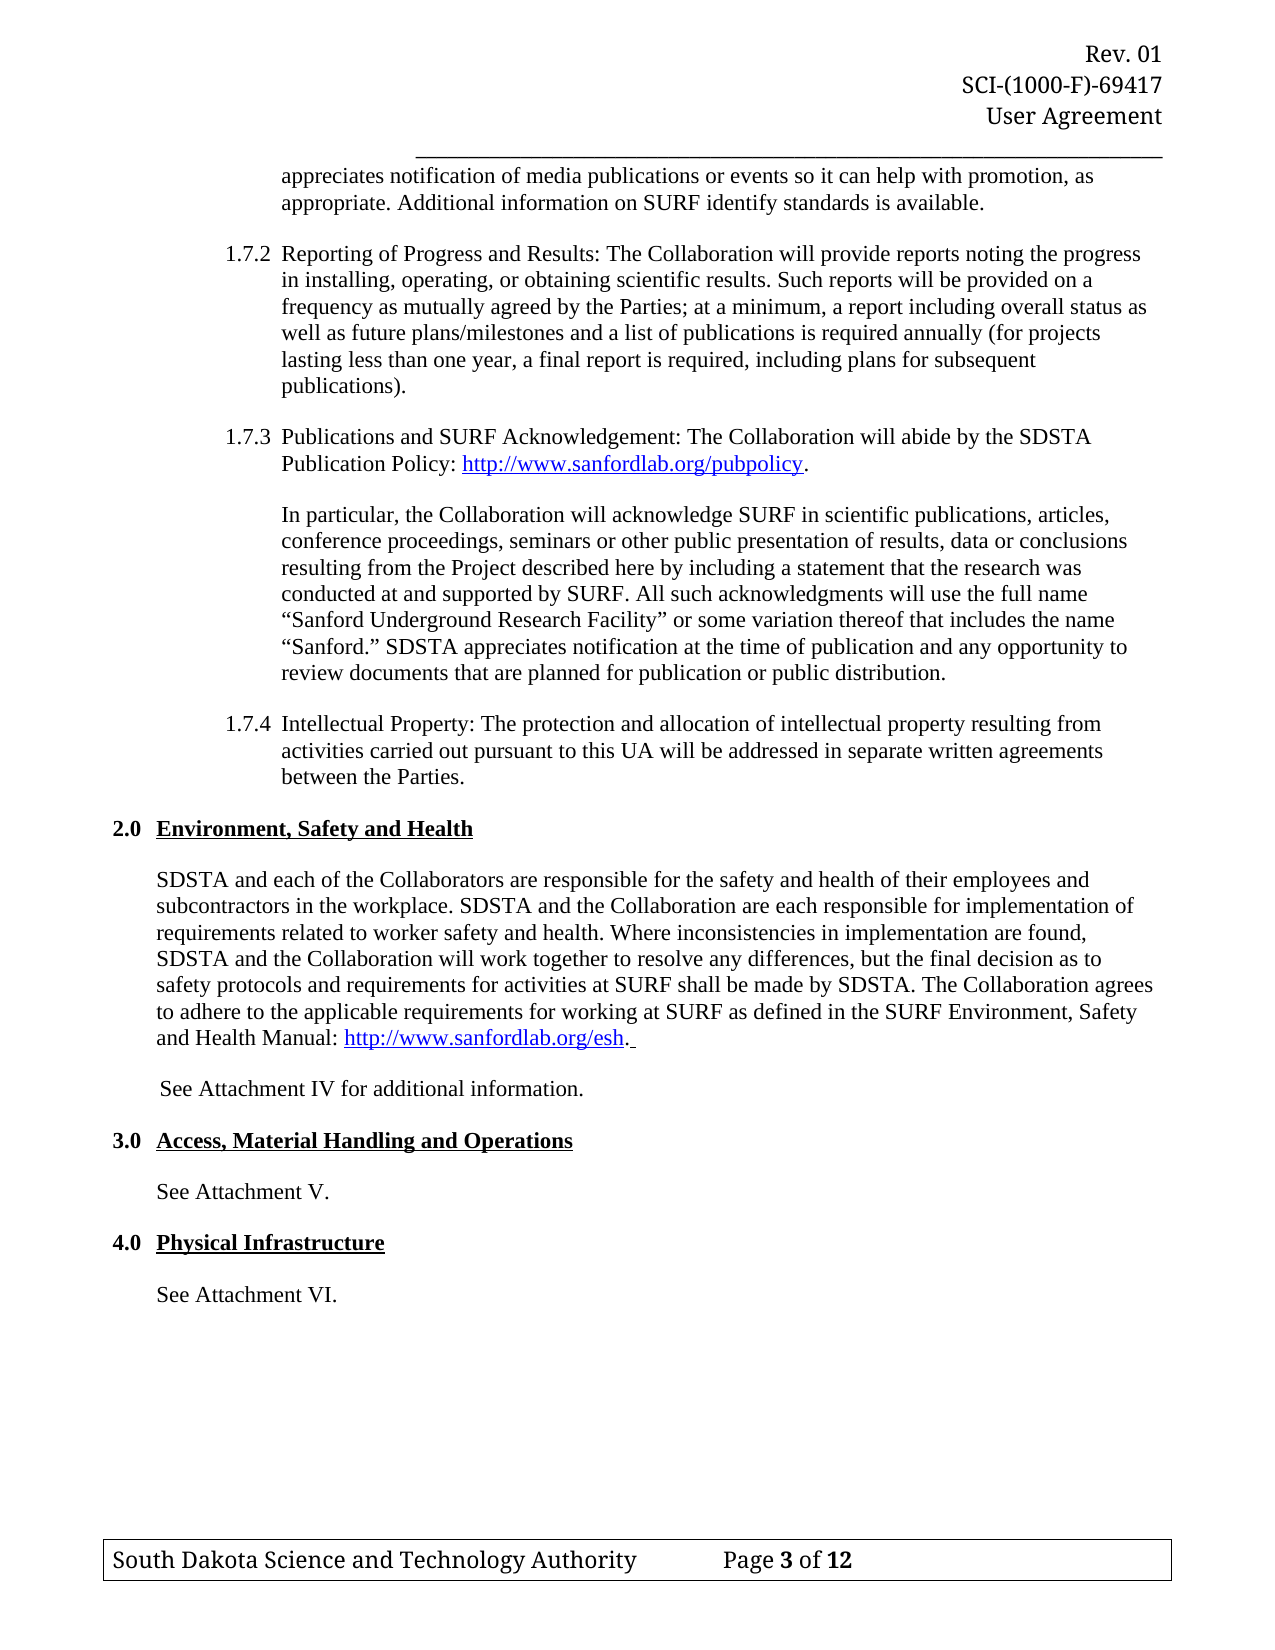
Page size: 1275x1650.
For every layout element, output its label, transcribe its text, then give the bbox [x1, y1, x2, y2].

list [225, 162, 1162, 215]
list Access, Material Handling and Operations [112, 1127, 1162, 1153]
text See Attachment IV for additional information. [159, 1075, 1162, 1102]
list Intellectual Property: The protection and allocation of intellectual property resulting from activities carried out pursuant to this UA will be addressed in separate written agreements between the Parties. [225, 711, 1162, 789]
text SDSTA and each of the Collaborators are responsible for the safety and health of their employees and subcontractors in the workplace. SDSTA and the Collaboration are each responsible for implementation of requirements related to worker safety and health. Where inconsistencies in implementation are found, SDSTA and the Collaboration will work together to resolve any differences, but the final decision as to safety protocols and requirements for activities at SURF shall be made by SDSTA. The Collaboration agrees to adhere to the applicable requirements for working at SURF as defined in the SURF Environment, Safety and Health Manual: http://www.sanfordlab.org/esh. [156, 866, 1162, 1050]
text See Attachment V. [156, 1178, 1162, 1204]
text In particular, the Collaboration will acknowledge SURF in scientific publications, articles, conference proceedings, seminars or other public presentation of results, data or conclusions resulting from the Project described here by including a statement that the research was conducted at and supported by SURF. All such acknowledgments will use the full name “Sanford Underground Research Facility” or some variation thereof that includes the name “Sanford.” SDSTA appreciates notification at the time of publication and any opportunity to review documents that are planned for publication or public distribution. [281, 501, 1162, 686]
list Publications and SURF Acknowledgement: The Collaboration will abide by the SDSTA Publication Policy: http://www.sanfordlab.org/pubpolicy. [225, 423, 1162, 476]
text See Attachment VI. [156, 1281, 1162, 1307]
list Physical Infrastructure [112, 1229, 1162, 1256]
list Environment, Safety and Health [112, 814, 1162, 841]
list Reporting of Progress and Results: The Collaboration will provide reports noting the progress in installing, operating, or obtaining scientific results. Such reports will be provided on a frequency as mutually agreed by the Parties; at a minimum, a report including overall status as well as future plans/milestones and a list of publications is required annually (for projects lasting less than one year, a final report is required, including plans for subsequent publications). [225, 240, 1162, 398]
